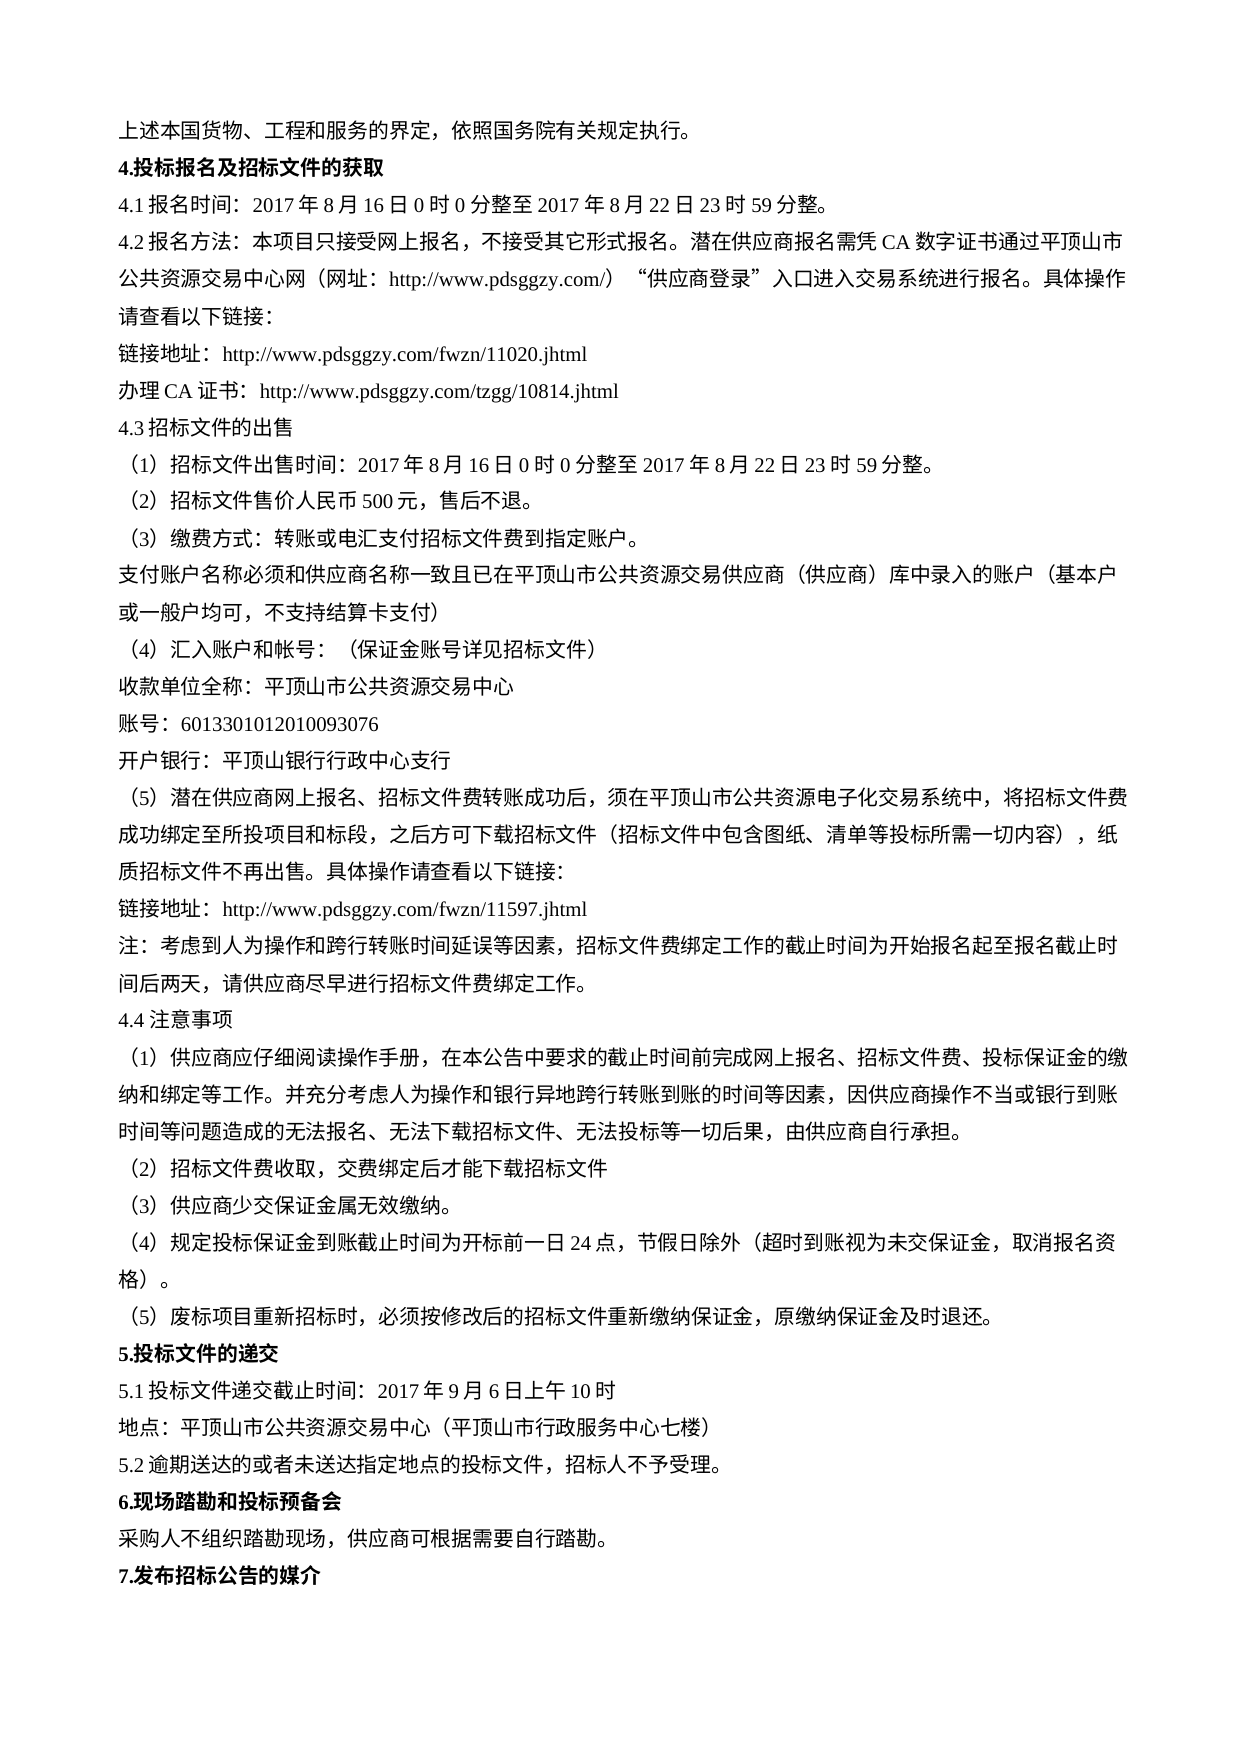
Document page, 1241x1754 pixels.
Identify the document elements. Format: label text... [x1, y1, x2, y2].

text （3）供应商少交保证金属无效缴纳。 [118, 1188, 1137, 1221]
text （5）废标项目重新招标时，必须按修改后的招标文件重新缴纳保证金，原缴纳保证金及时退还。 [118, 1299, 1137, 1332]
text （5）潜在供应商网上报名、招标文件费转账成功后，须在平顶山市公共资源电子化交易系统中，将招标文件费成功绑定至所投项目和标段，之后方可下载招标文件（招标文件中包含图纸、清单等投标所需一切内容），纸质招标文件不再出售。具体操作请查看以下链接： [118, 780, 1137, 887]
text 7.发布招标公告的媒介 [118, 1558, 1137, 1591]
text （2）招标文件售价人民币500元，售后不退。 [118, 484, 1137, 516]
text 5.投标文件的递交 [118, 1336, 1137, 1369]
text 注：考虑到人为操作和跨行转账时间延误等因素，招标文件费绑定工作的截止时间为开始报名起至报名截止时间后两天，请供应商尽早进行招标文件费绑定工作。 [118, 928, 1137, 998]
text 4.3招标文件的出售 [118, 410, 1137, 442]
text 4.4 注意事项 [118, 1003, 1137, 1035]
text 链接地址：http://www.pdsggzy.com/fwzn/11597.jhtml [118, 891, 1137, 924]
text （1）供应商应仔细阅读操作手册，在本公告中要求的截止时间前完成网上报名、招标文件费、投标保证金的缴纳和绑定等工作。并充分考虑人为操作和银行异地跨行转账到账的时间等因素，因供应商操作不当或银行到账时间等问题造成的无法报名、无法下载招标文件、无法投标等一切后果，由供应商自行承担。 [118, 1039, 1137, 1147]
text （4）汇入账户和帐号：（保证金账号详见招标文件） [118, 632, 1137, 664]
text （4）规定投标保证金到账截止时间为开标前一日24点，节假日除外（超时到账视为未交保证金，取消报名资格）。 [118, 1225, 1137, 1295]
text 链接地址：http://www.pdsggzy.com/fwzn/11020.jhtml [118, 336, 1137, 368]
text 收款单位全称：平顶山市公共资源交易中心 [118, 669, 1137, 701]
text 6.现场踏勘和投标预备会 [118, 1484, 1137, 1517]
text 支付账户名称必须和供应商名称一致且已在平顶山市公共资源交易供应商（供应商）库中录入的账户（基本户或一般户均可，不支持结算卡支付） [118, 558, 1137, 627]
text 采购人不组织踏勘现场，供应商可根据需要自行踏勘。 [118, 1521, 1137, 1554]
text 上述本国货物、工程和服务的界定，依照国务院有关规定执行。 [118, 113, 1137, 146]
text 5.1投标文件递交截止时间：2017年9月 6日上午10时 [118, 1373, 1137, 1406]
text 4.2报名方法：本项目只接受网上报名，不接受其它形式报名。潜在供应商报名需凭CA数字证书通过平顶山市公共资源交易中心网（网址：http://www.pdsggzy.com/）“供应商登录”入口进入交易系统进行报名。具体操作请查看以下链接： [118, 224, 1137, 331]
text （2）招标文件费收取，交费绑定后才能下载招标文件 [118, 1151, 1137, 1184]
text 开户银行：平顶山银行行政中心支行 [118, 743, 1137, 775]
text （3）缴费方式：转账或电汇支付招标文件费到指定账户。 [118, 521, 1137, 553]
text （1）招标文件出售时间：2017年8月16日 0 时 0 分整至 2017 年8月22日 23 时 59分整。 [118, 447, 1137, 479]
text 4.投标报名及招标文件的获取 [118, 150, 1137, 183]
text 地点：平顶山市公共资源交易中心（平顶山市行政服务中心七楼） [118, 1410, 1137, 1443]
text 4.1报名时间：2017年8月16日 0 时 0 分整至 2017 年8月22日 23 时 59分整。 [118, 187, 1137, 220]
text 办理CA证书：http://www.pdsggzy.com/tzgg/10814.jhtml [118, 373, 1137, 405]
text 账号：6013301012010093076 [118, 706, 1137, 738]
text 5.2逾期送达的或者未送达指定地点的投标文件，招标人不予受理。 [118, 1447, 1137, 1480]
